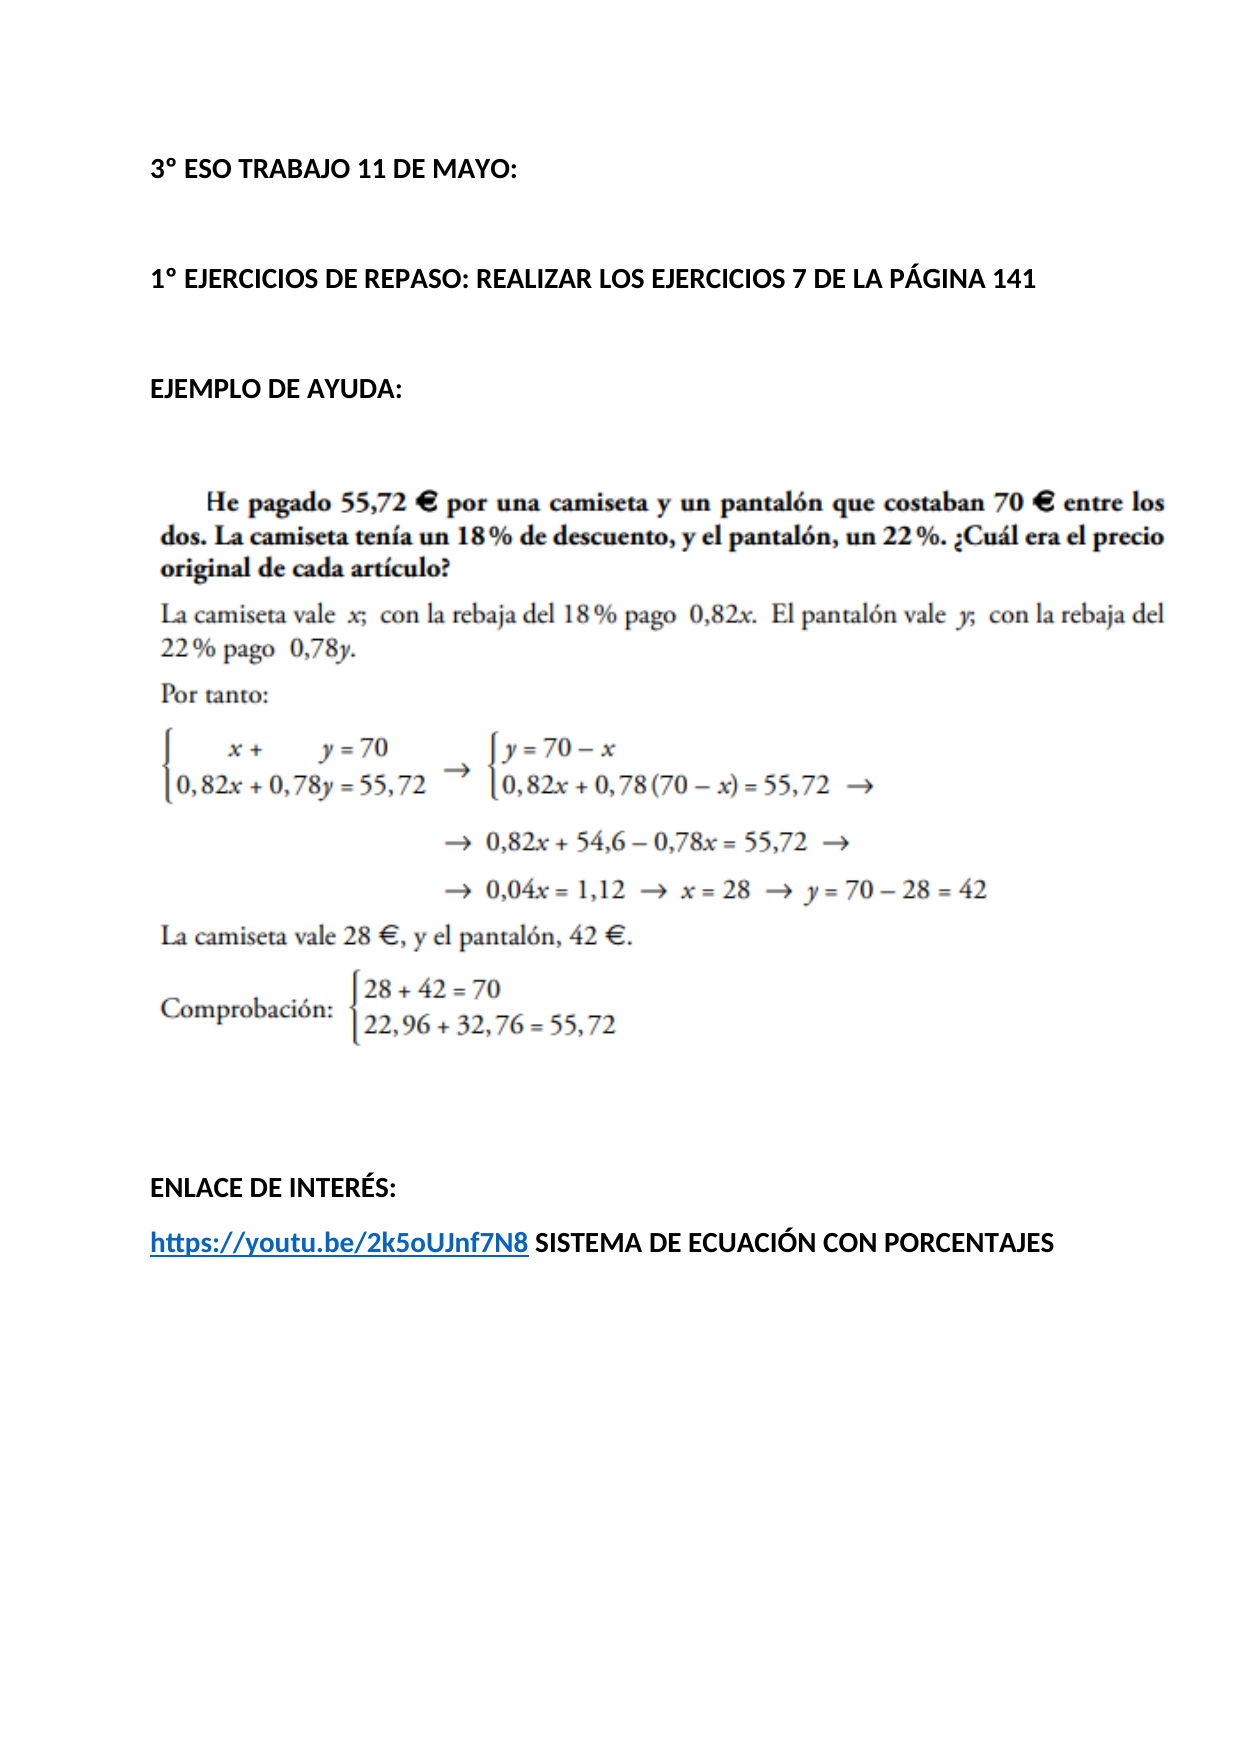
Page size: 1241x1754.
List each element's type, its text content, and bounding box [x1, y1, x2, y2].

text ENLACE DE INTERÉS: [150, 1169, 1090, 1205]
text 1º EJERCICIOS DE REPASO: REALIZAR LOS EJERCICIOS 7 DE LA PÁGINA 141 [150, 260, 1090, 296]
text https://youtu.be/2k5oUJnf7N8 SISTEMA DE ECUACIÓN CON PORCENTAJES [150, 1224, 1090, 1260]
text 3º ESO TRABAJO 11 DE MAYO: [150, 150, 1090, 186]
text EJEMPLO DE AYUDA: [150, 370, 1090, 406]
